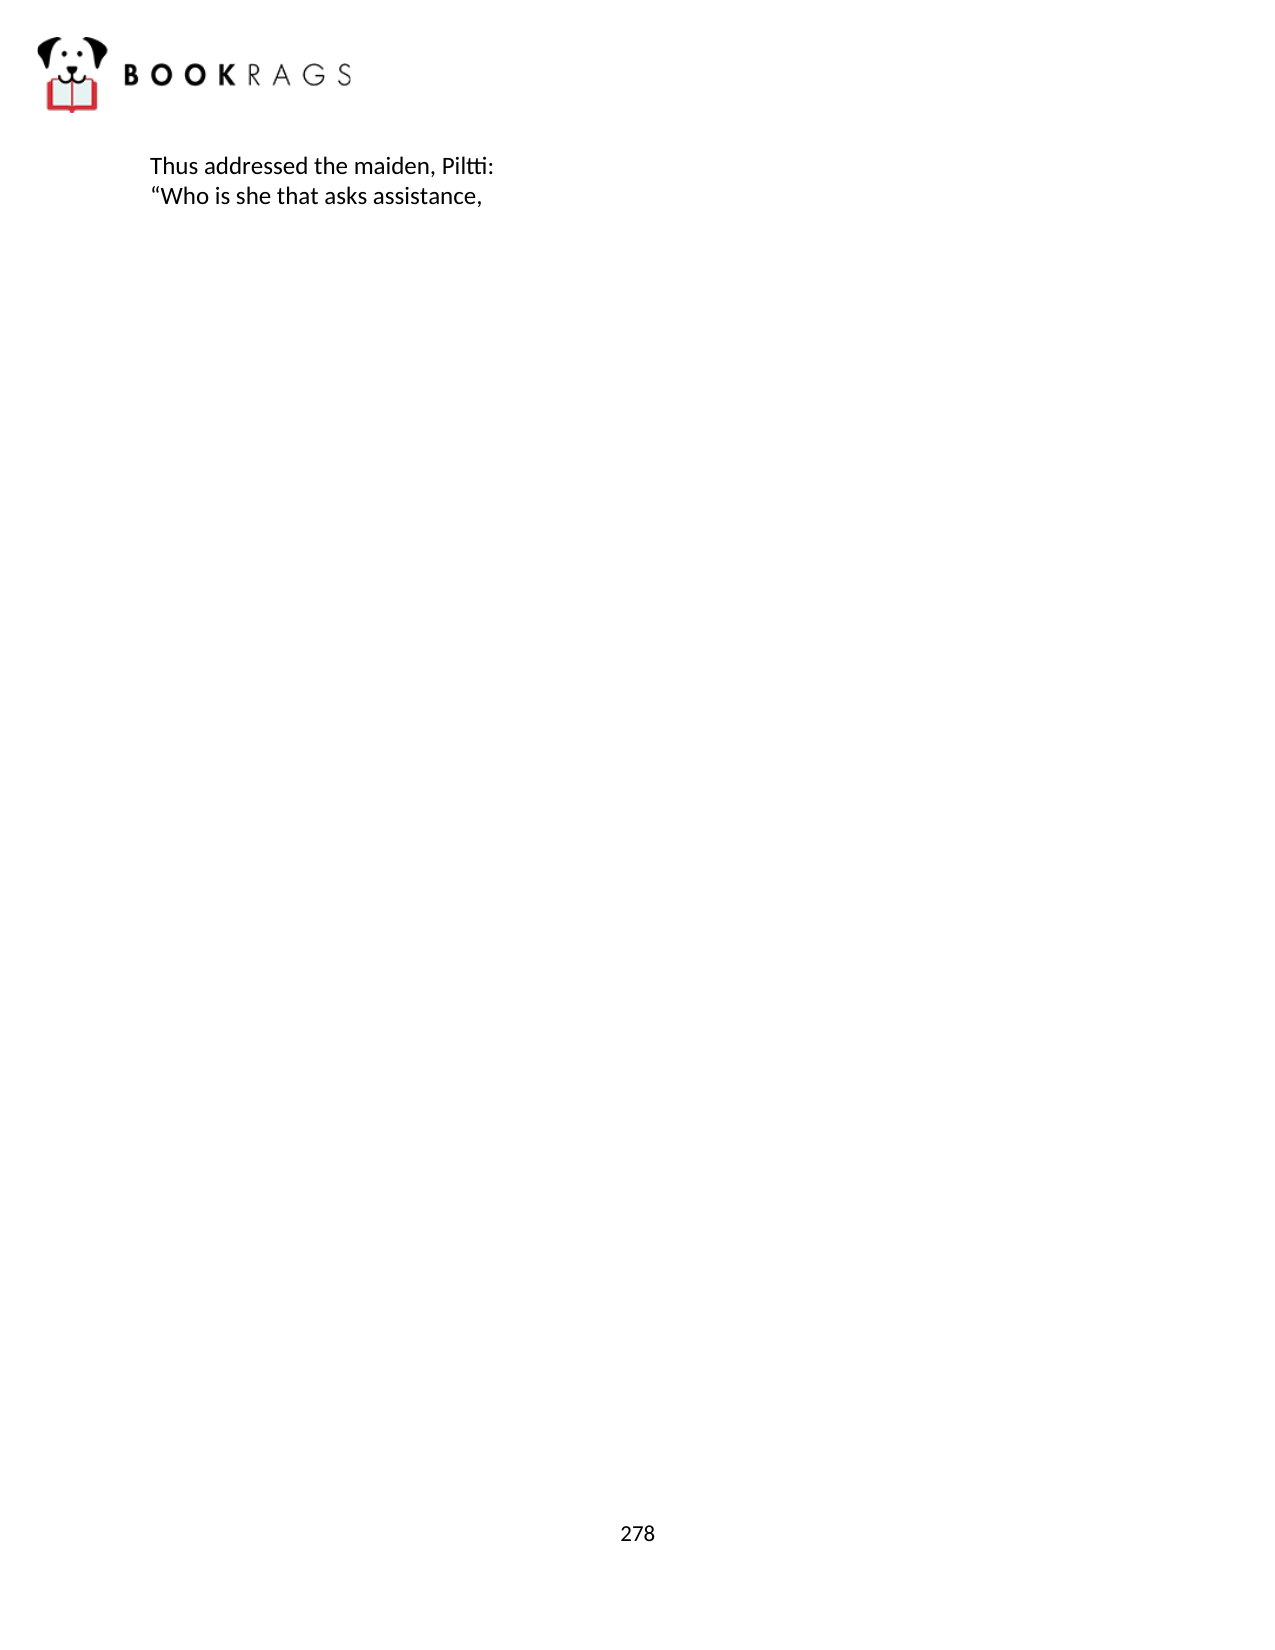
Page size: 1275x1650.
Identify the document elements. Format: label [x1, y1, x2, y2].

picture [37, 37, 351, 113]
text [150, 150, 1125, 211]
